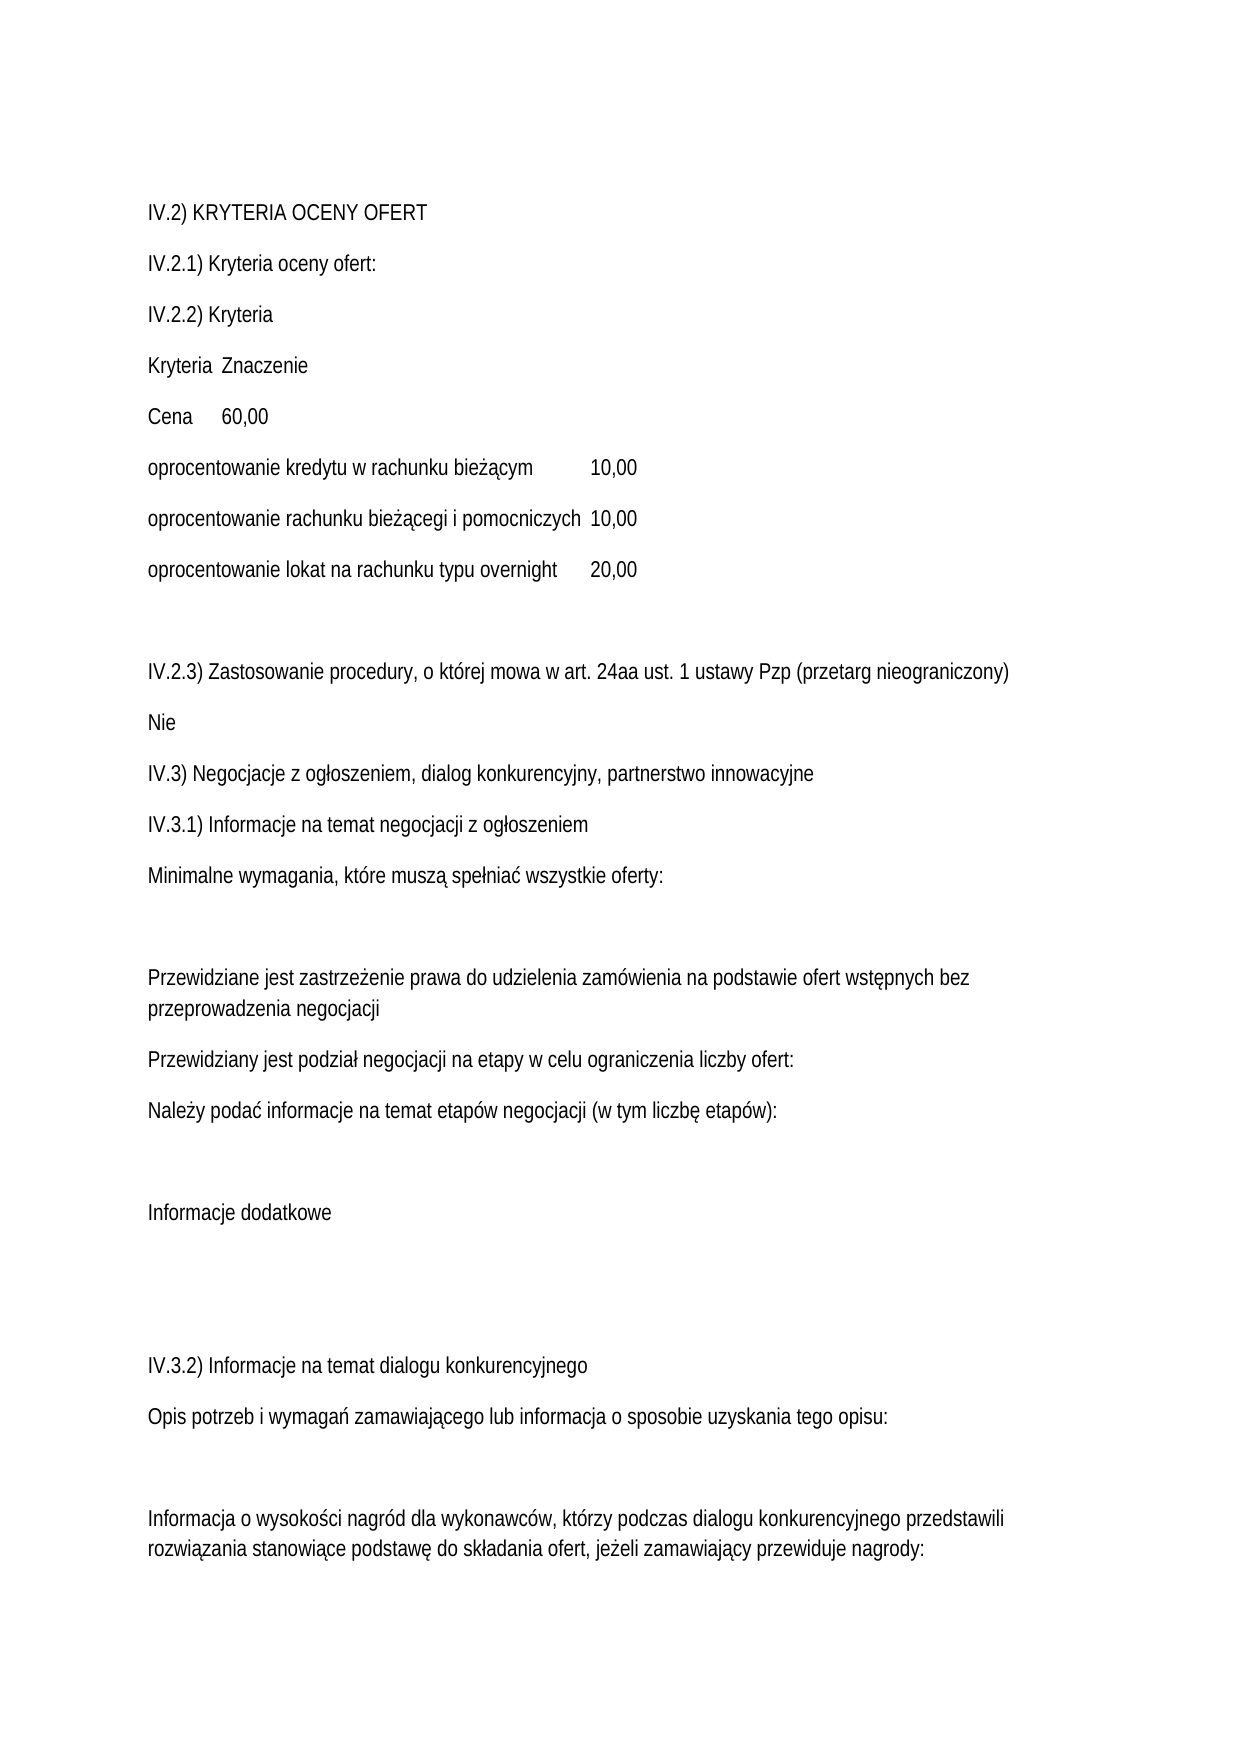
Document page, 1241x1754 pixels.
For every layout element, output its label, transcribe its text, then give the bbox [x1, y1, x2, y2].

text IV.2) KRYTERIA OCENY OFERT [148, 199, 1093, 225]
text oprocentowanie lokat na rachunku typu overnight 20,00 [148, 556, 1093, 582]
text IV.2.2) Kryteria [148, 301, 1093, 327]
text Minimalne wymagania, które muszą spełniać wszystkie oferty: [148, 862, 1093, 888]
text IV.2.3) Zastosowanie procedury, o której mowa w art. 24aa ust. 1 ustawy Pzp (przetarg nieograniczony) [148, 658, 1093, 684]
text Nie [148, 709, 1093, 735]
text oprocentowanie kredytu w rachunku bieżącym 10,00 [148, 454, 1093, 480]
text oprocentowanie rachunku bieżącegi i pomocniczych 10,00 [148, 505, 1093, 531]
text IV.3.1) Informacje na temat negocjacji z ogłoszeniem [148, 811, 1093, 837]
text Cena 60,00 [148, 403, 1093, 429]
text IV.3.2) Informacje na temat dialogu konkurencyjnego [148, 1352, 1093, 1378]
text Opis potrzeb i wymagań zamawiającego lub informacja o sposobie uzyskania tego opisu: [148, 1403, 1093, 1429]
text Kryteria Znaczenie [148, 352, 1093, 378]
text Przewidziany jest podział negocjacji na etapy w celu ograniczenia liczby ofert: [148, 1046, 1093, 1072]
text Informacje dodatkowe [148, 1199, 1093, 1225]
text Informacja o wysokości nagród dla wykonawców, którzy podczas dialogu konkurencyjnego przedstawili rozwiązania stanowiące podstawę do składania ofert, jeżeli zamawiający przewiduje nagrody: [148, 1505, 1093, 1561]
text IV.3) Negocjacje z ogłoszeniem, dialog konkurencyjny, partnerstwo innowacyjne [148, 760, 1093, 786]
text IV.2.1) Kryteria oceny ofert: [148, 250, 1093, 276]
text Przewidziane jest zastrzeżenie prawa do udzielenia zamówienia na podstawie ofert wstępnych bez przeprowadzenia negocjacji [148, 964, 1093, 1021]
text Należy podać informacje na temat etapów negocjacji (w tym liczbę etapów): [148, 1097, 1093, 1123]
